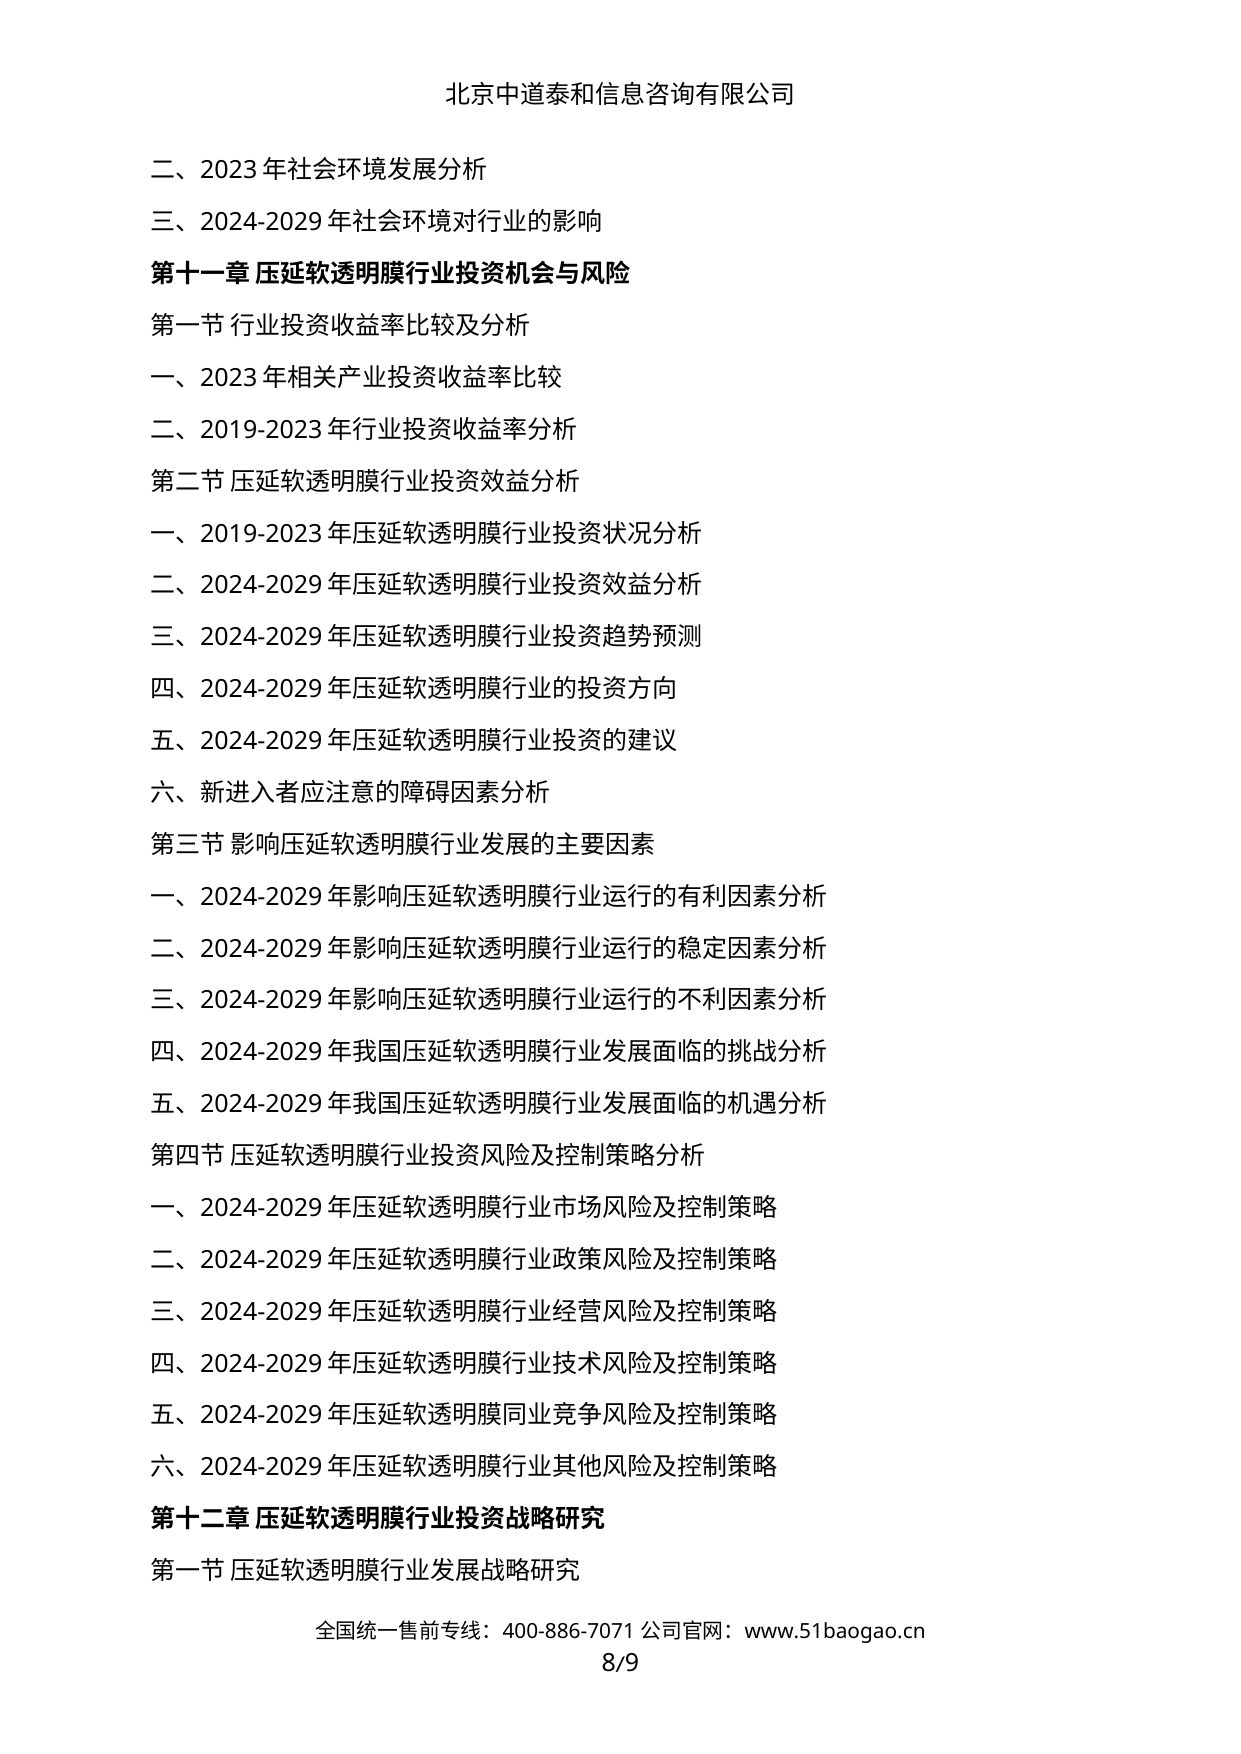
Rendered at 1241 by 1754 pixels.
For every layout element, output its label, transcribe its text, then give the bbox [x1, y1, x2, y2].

text 六、2024-2029年压延软透明膜行业其他风险及控制策略 [150, 1447, 1090, 1483]
text 一、2019-2023年压延软透明膜行业投资状况分析 [150, 513, 1090, 549]
text 二、2024-2029年影响压延软透明膜行业运行的稳定因素分析 [150, 928, 1090, 964]
text 二、2024-2029年压延软透明膜行业投资效益分析 [150, 565, 1090, 601]
text 第十一章 压延软透明膜行业投资机会与风险 [150, 254, 1090, 290]
text 二、2023年社会环境发展分析 [150, 150, 1090, 186]
text 第一节 压延软透明膜行业发展战略研究 [150, 1551, 1090, 1587]
text 五、2024-2029年压延软透明膜行业投资的建议 [150, 721, 1090, 757]
text 第三节 影响压延软透明膜行业发展的主要因素 [150, 824, 1090, 861]
text 三、2024-2029年压延软透明膜行业投资趋势预测 [150, 617, 1090, 653]
text 第一节 行业投资收益率比较及分析 [150, 306, 1090, 342]
text 四、2024-2029年压延软透明膜行业技术风险及控制策略 [150, 1343, 1090, 1379]
text 四、2024-2029年我国压延软透明膜行业发展面临的挑战分析 [150, 1032, 1090, 1068]
text 二、2024-2029年压延软透明膜行业政策风险及控制策略 [150, 1239, 1090, 1276]
text 四、2024-2029年压延软透明膜行业的投资方向 [150, 669, 1090, 705]
text 二、2019-2023年行业投资收益率分析 [150, 409, 1090, 446]
text 三、2024-2029年压延软透明膜行业经营风险及控制策略 [150, 1291, 1090, 1327]
text 一、2024-2029年压延软透明膜行业市场风险及控制策略 [150, 1187, 1090, 1224]
text 三、2024-2029年影响压延软透明膜行业运行的不利因素分析 [150, 980, 1090, 1016]
text 一、2023年相关产业投资收益率比较 [150, 357, 1090, 394]
text 五、2024-2029年我国压延软透明膜行业发展面临的机遇分析 [150, 1084, 1090, 1120]
text 五、2024-2029年压延软透明膜同业竞争风险及控制策略 [150, 1395, 1090, 1431]
text 一、2024-2029年影响压延软透明膜行业运行的有利因素分析 [150, 876, 1090, 912]
text 第十二章 压延软透明膜行业投资战略研究 [150, 1499, 1090, 1535]
text 三、2024-2029年社会环境对行业的影响 [150, 202, 1090, 238]
text 六、新进入者应注意的障碍因素分析 [150, 772, 1090, 809]
text 第四节 压延软透明膜行业投资风险及控制策略分析 [150, 1136, 1090, 1172]
text 第二节 压延软透明膜行业投资效益分析 [150, 461, 1090, 497]
